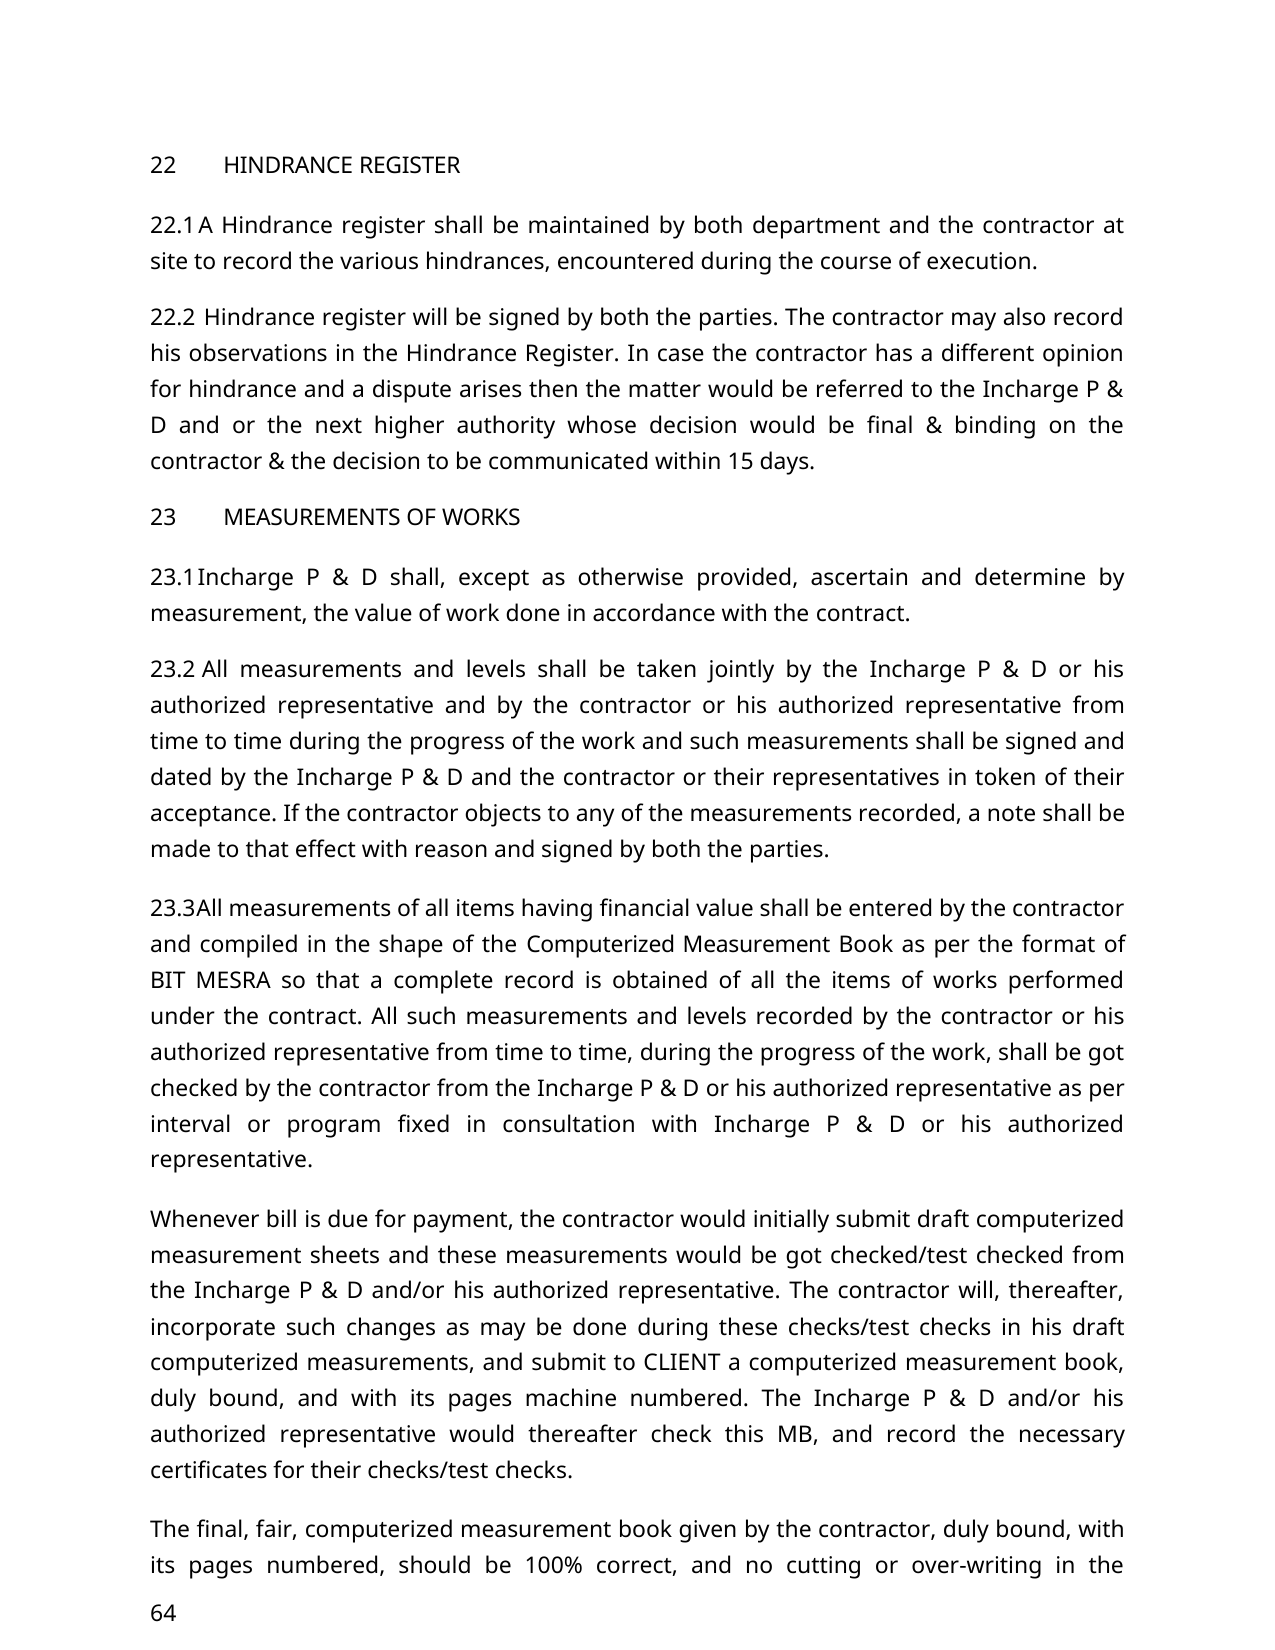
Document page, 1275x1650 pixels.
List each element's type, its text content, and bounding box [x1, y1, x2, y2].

list A Hindrance register shall be maintained by both department and the contractor at site to record the various hindrances, encountered during the course of execution. [150, 209, 1125, 277]
list All measurements of all items having financial value shall be entered by the contractor and compiled in the shape of the Computerized Measurement Book as per the format of BIT MESRA so that a complete record is obtained of all the items of works performed under the contract. All such measurements and levels recorded by the contractor or his authorized representative from time to time, during the progress of the work, shall be got checked by the contractor from the Incharge P & D or his authorized representative as per interval or program fixed in consultation with Incharge P & D or his authorized representative. [150, 892, 1126, 1175]
list All measurements and levels shall be taken jointly by the Incharge P & D or his authorized representative and by the contractor or his authorized representative from time to time during the progress of the work and such measurements shall be signed and dated by the Incharge P & D and the contractor or their representatives in token of their acceptance. If the contractor objects to any of the measurements recorded, a note shall be made to that effect with reason and signed by both the parties. [150, 653, 1126, 864]
list HINDRANCE REGISTER [150, 149, 1150, 181]
text Whenever bill is due for payment, the contractor would initially submit draft computerized measurement sheets and these measurements would be got checked/test checked from the Incharge P & D and/or his authorized representative. The contractor will, thereafter, incorporate such changes as may be done during these checks/test checks in his draft computerized measurements, and submit to CLIENT a computerized measurement book, duly bound, and with its pages machine numbered. The Incharge P & D and/or his authorized representative would thereafter check this MB, and record the necessary certificates for their checks/test checks. [150, 1203, 1126, 1485]
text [150, 1513, 1126, 1581]
list MEASUREMENTS OF WORKS [150, 501, 1150, 532]
list Hindrance register will be signed by both the parties. The contractor may also record his observations in the Hindrance Register. In case the contractor has a different opinion for hindrance and a dispute arises then the matter would be referred to the Incharge P & D and or the next higher authority whose decision would be final & binding on the contractor & the decision to be communicated within 15 days. [150, 301, 1125, 476]
list Incharge P & D shall, except as otherwise provided, ascertain and determine by measurement, the value of work done in accordance with the contract. [150, 561, 1125, 628]
